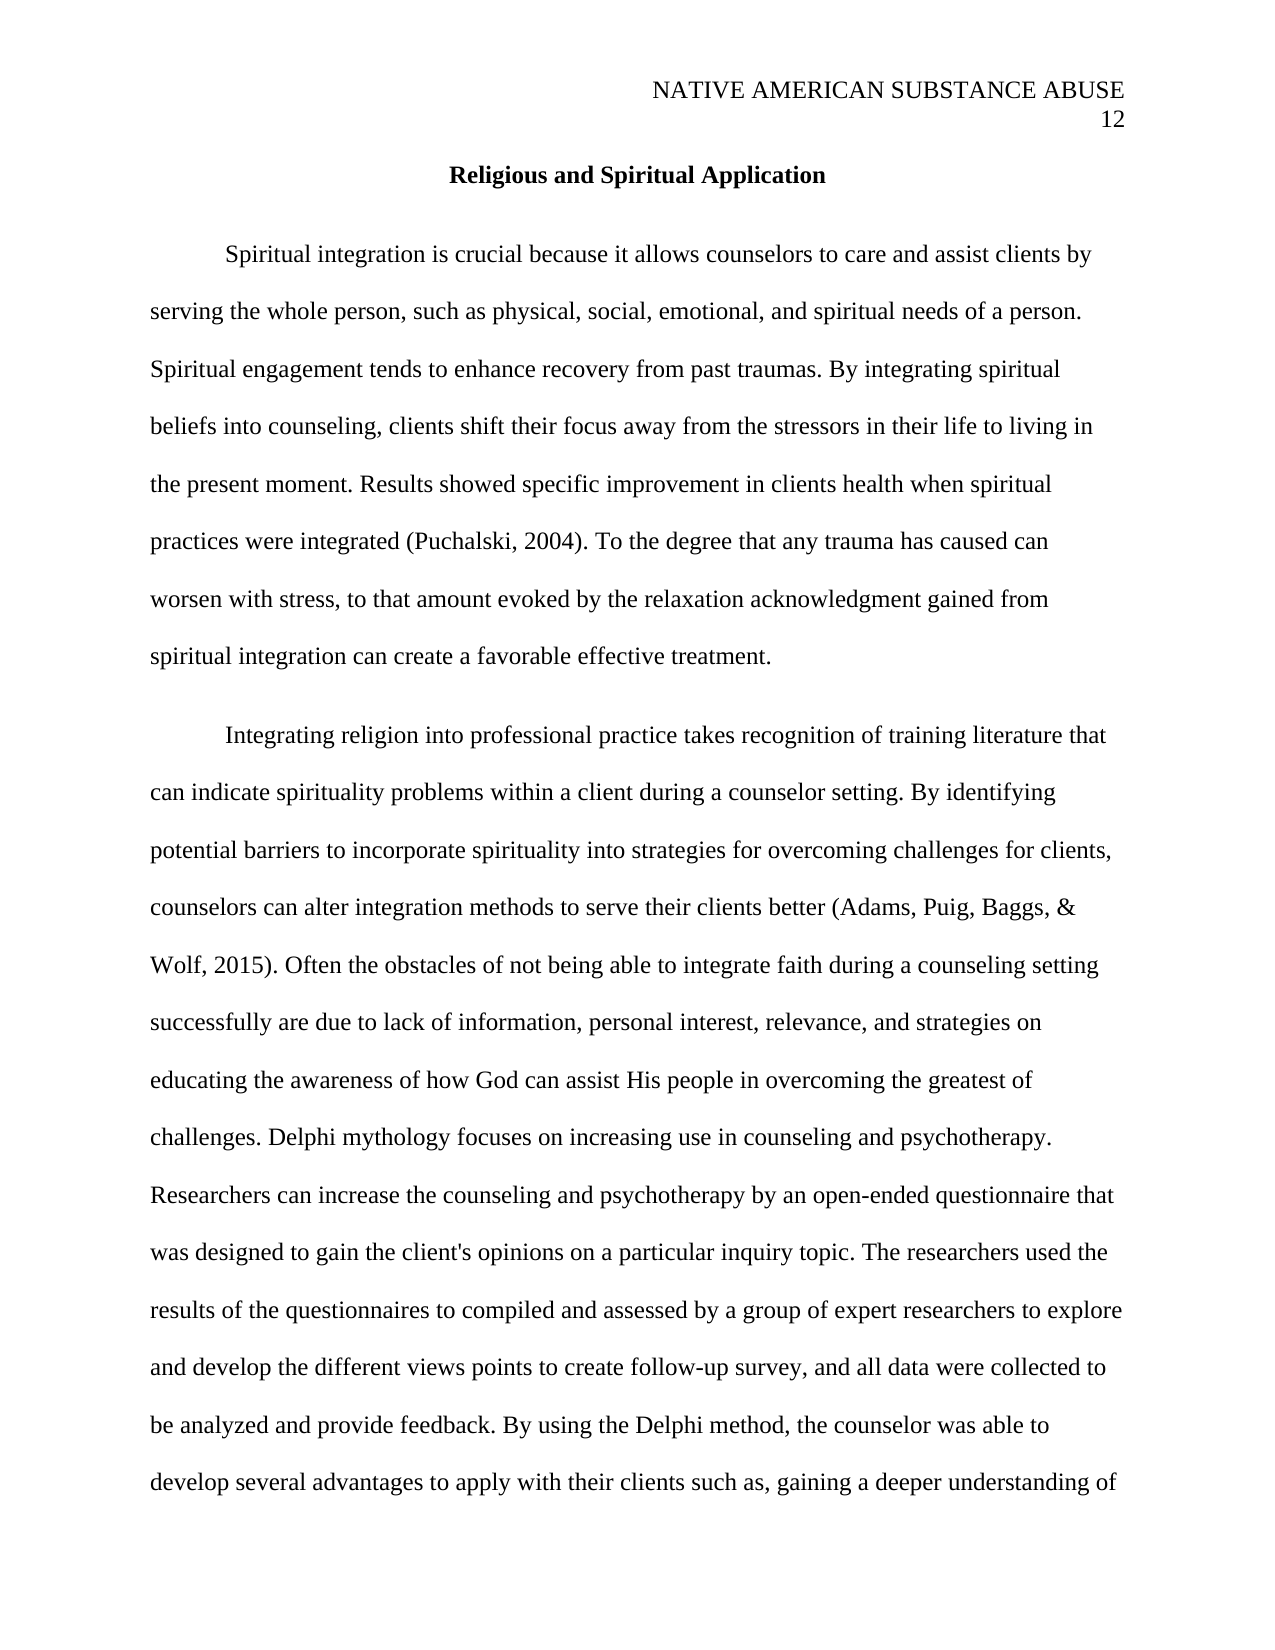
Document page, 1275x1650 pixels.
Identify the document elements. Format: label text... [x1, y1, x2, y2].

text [150, 720, 1125, 1496]
text Religious and Spiritual Application [150, 161, 1125, 189]
text Spiritual integration is crucial because it allows counselors to care and assist clients by serving the whole person, such as physical, social, emotional, and spiritual needs of a person. Spiritual engagement tends to enhance recovery from past traumas. By integrating spiritual beliefs into counseling, clients shift their focus away from the stressors in their life to living in the present moment. Results showed specific improvement in clients health when spiritual practices were integrated (Puchalski, 2004). To the degree that any trauma has caused can worsen with stress, to that amount evoked by the relaxation acknowledgment gained from spiritual integration can create a favorable effective treatment. [150, 239, 1125, 670]
